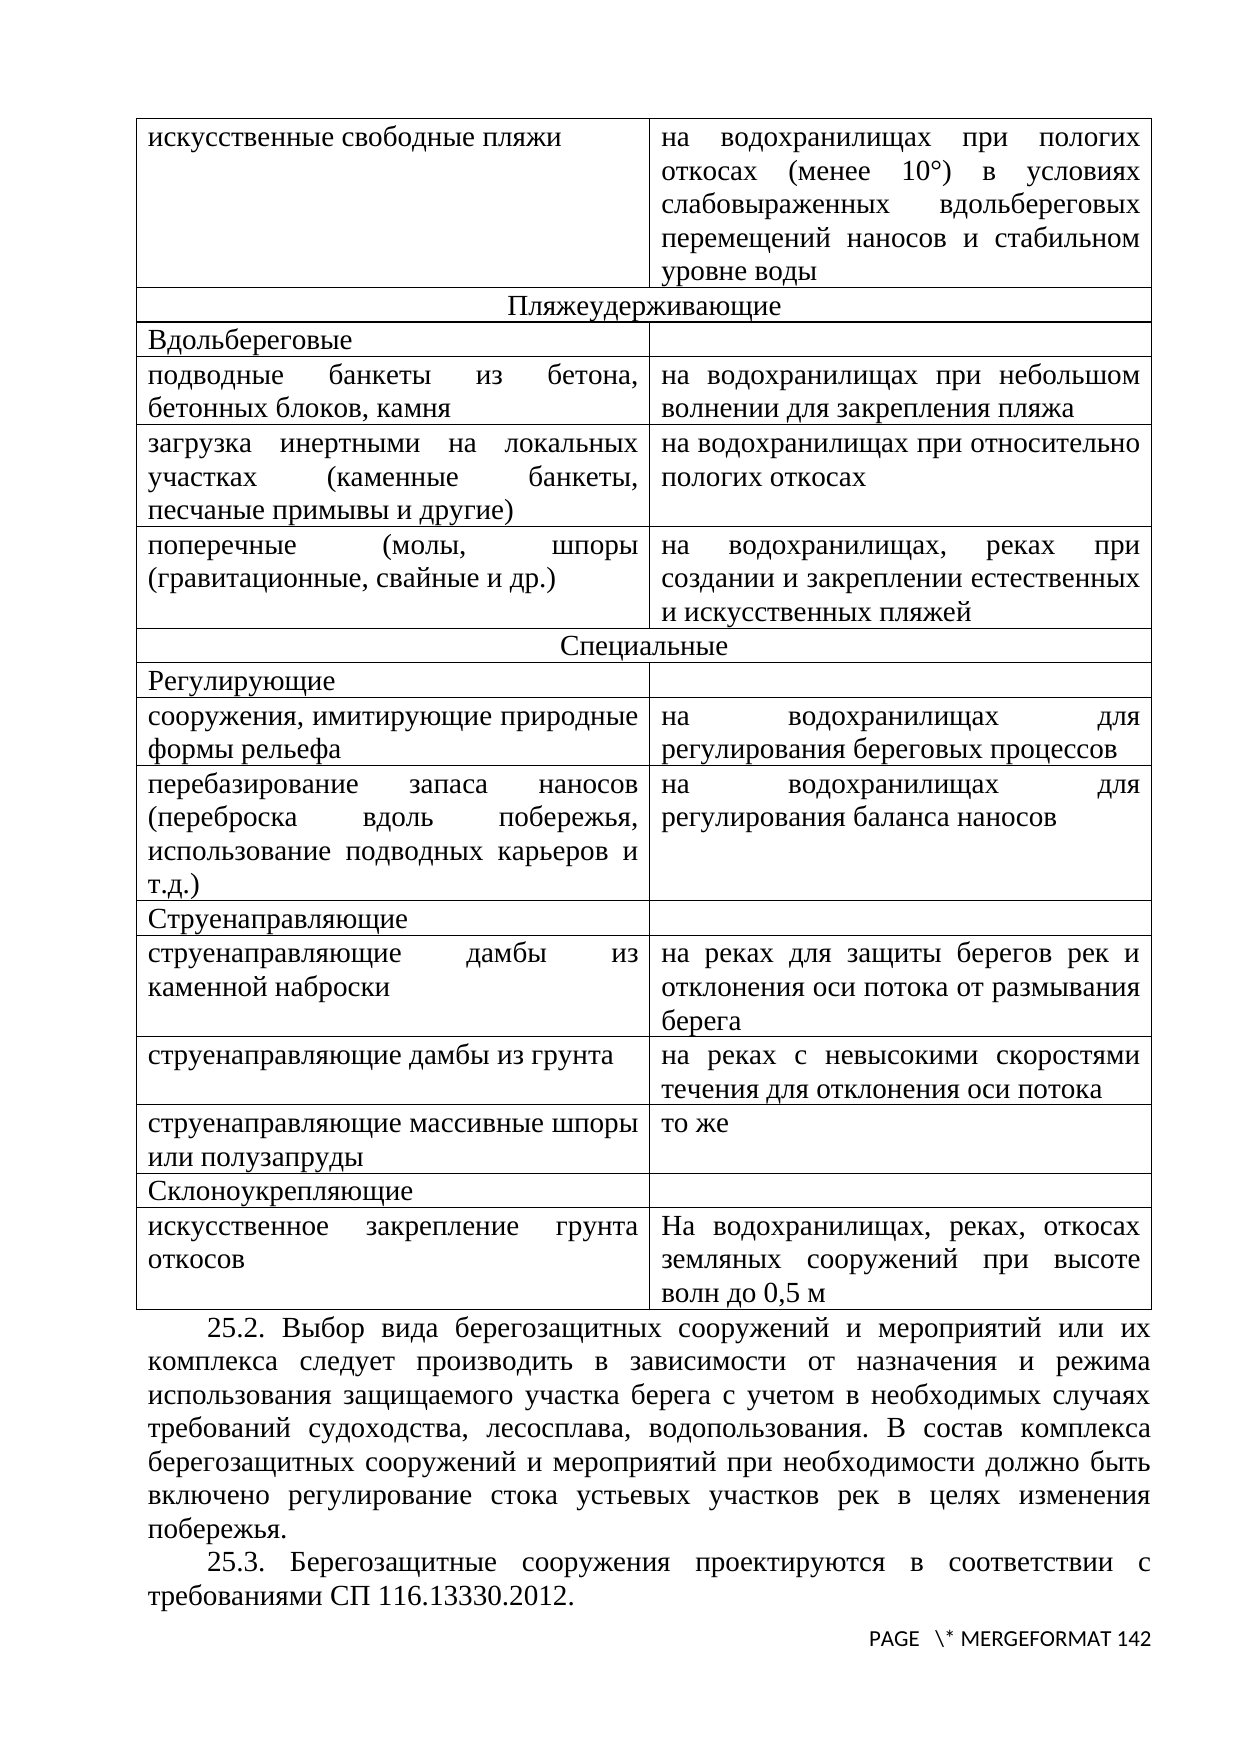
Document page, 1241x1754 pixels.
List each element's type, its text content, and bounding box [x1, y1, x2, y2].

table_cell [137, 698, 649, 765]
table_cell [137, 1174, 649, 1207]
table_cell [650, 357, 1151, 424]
text 25.3. Берегозащитные сооружения проектируются в соответствии с требованиями СП 116.13330.2012. [148, 1544, 1152, 1612]
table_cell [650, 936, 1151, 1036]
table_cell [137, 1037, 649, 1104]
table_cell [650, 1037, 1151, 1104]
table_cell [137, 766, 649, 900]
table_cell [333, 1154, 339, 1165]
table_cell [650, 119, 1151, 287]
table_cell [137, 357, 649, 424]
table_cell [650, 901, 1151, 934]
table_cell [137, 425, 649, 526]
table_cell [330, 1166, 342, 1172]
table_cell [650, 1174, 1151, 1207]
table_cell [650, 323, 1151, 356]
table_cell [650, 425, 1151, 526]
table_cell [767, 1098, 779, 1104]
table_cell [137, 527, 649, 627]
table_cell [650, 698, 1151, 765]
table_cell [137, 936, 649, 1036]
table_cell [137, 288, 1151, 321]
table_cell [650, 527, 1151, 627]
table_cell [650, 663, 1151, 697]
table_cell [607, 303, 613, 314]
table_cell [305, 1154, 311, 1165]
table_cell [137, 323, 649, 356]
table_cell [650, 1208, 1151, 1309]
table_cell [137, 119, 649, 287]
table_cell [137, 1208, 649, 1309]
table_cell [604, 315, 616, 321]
text 25.2. Выбор вида берегозащитных сооружений и мероприятий или их комплекса следует производить в зависимости от назначения и режима использования защищаемого участка берега с учетом в необходимых случаях требований судоходства, лесосплава, водопользования. В состав комплекса берегозащитных сооружений и мероприятий при необходимости должно быть включено регулирование стока устьевых участков рек в целях изменения побережья. [148, 1310, 1152, 1544]
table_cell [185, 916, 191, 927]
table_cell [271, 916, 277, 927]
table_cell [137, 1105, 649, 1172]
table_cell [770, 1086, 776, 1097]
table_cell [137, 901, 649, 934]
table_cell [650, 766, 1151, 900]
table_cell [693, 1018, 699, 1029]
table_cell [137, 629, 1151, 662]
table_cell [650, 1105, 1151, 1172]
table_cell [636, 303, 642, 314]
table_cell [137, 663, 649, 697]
